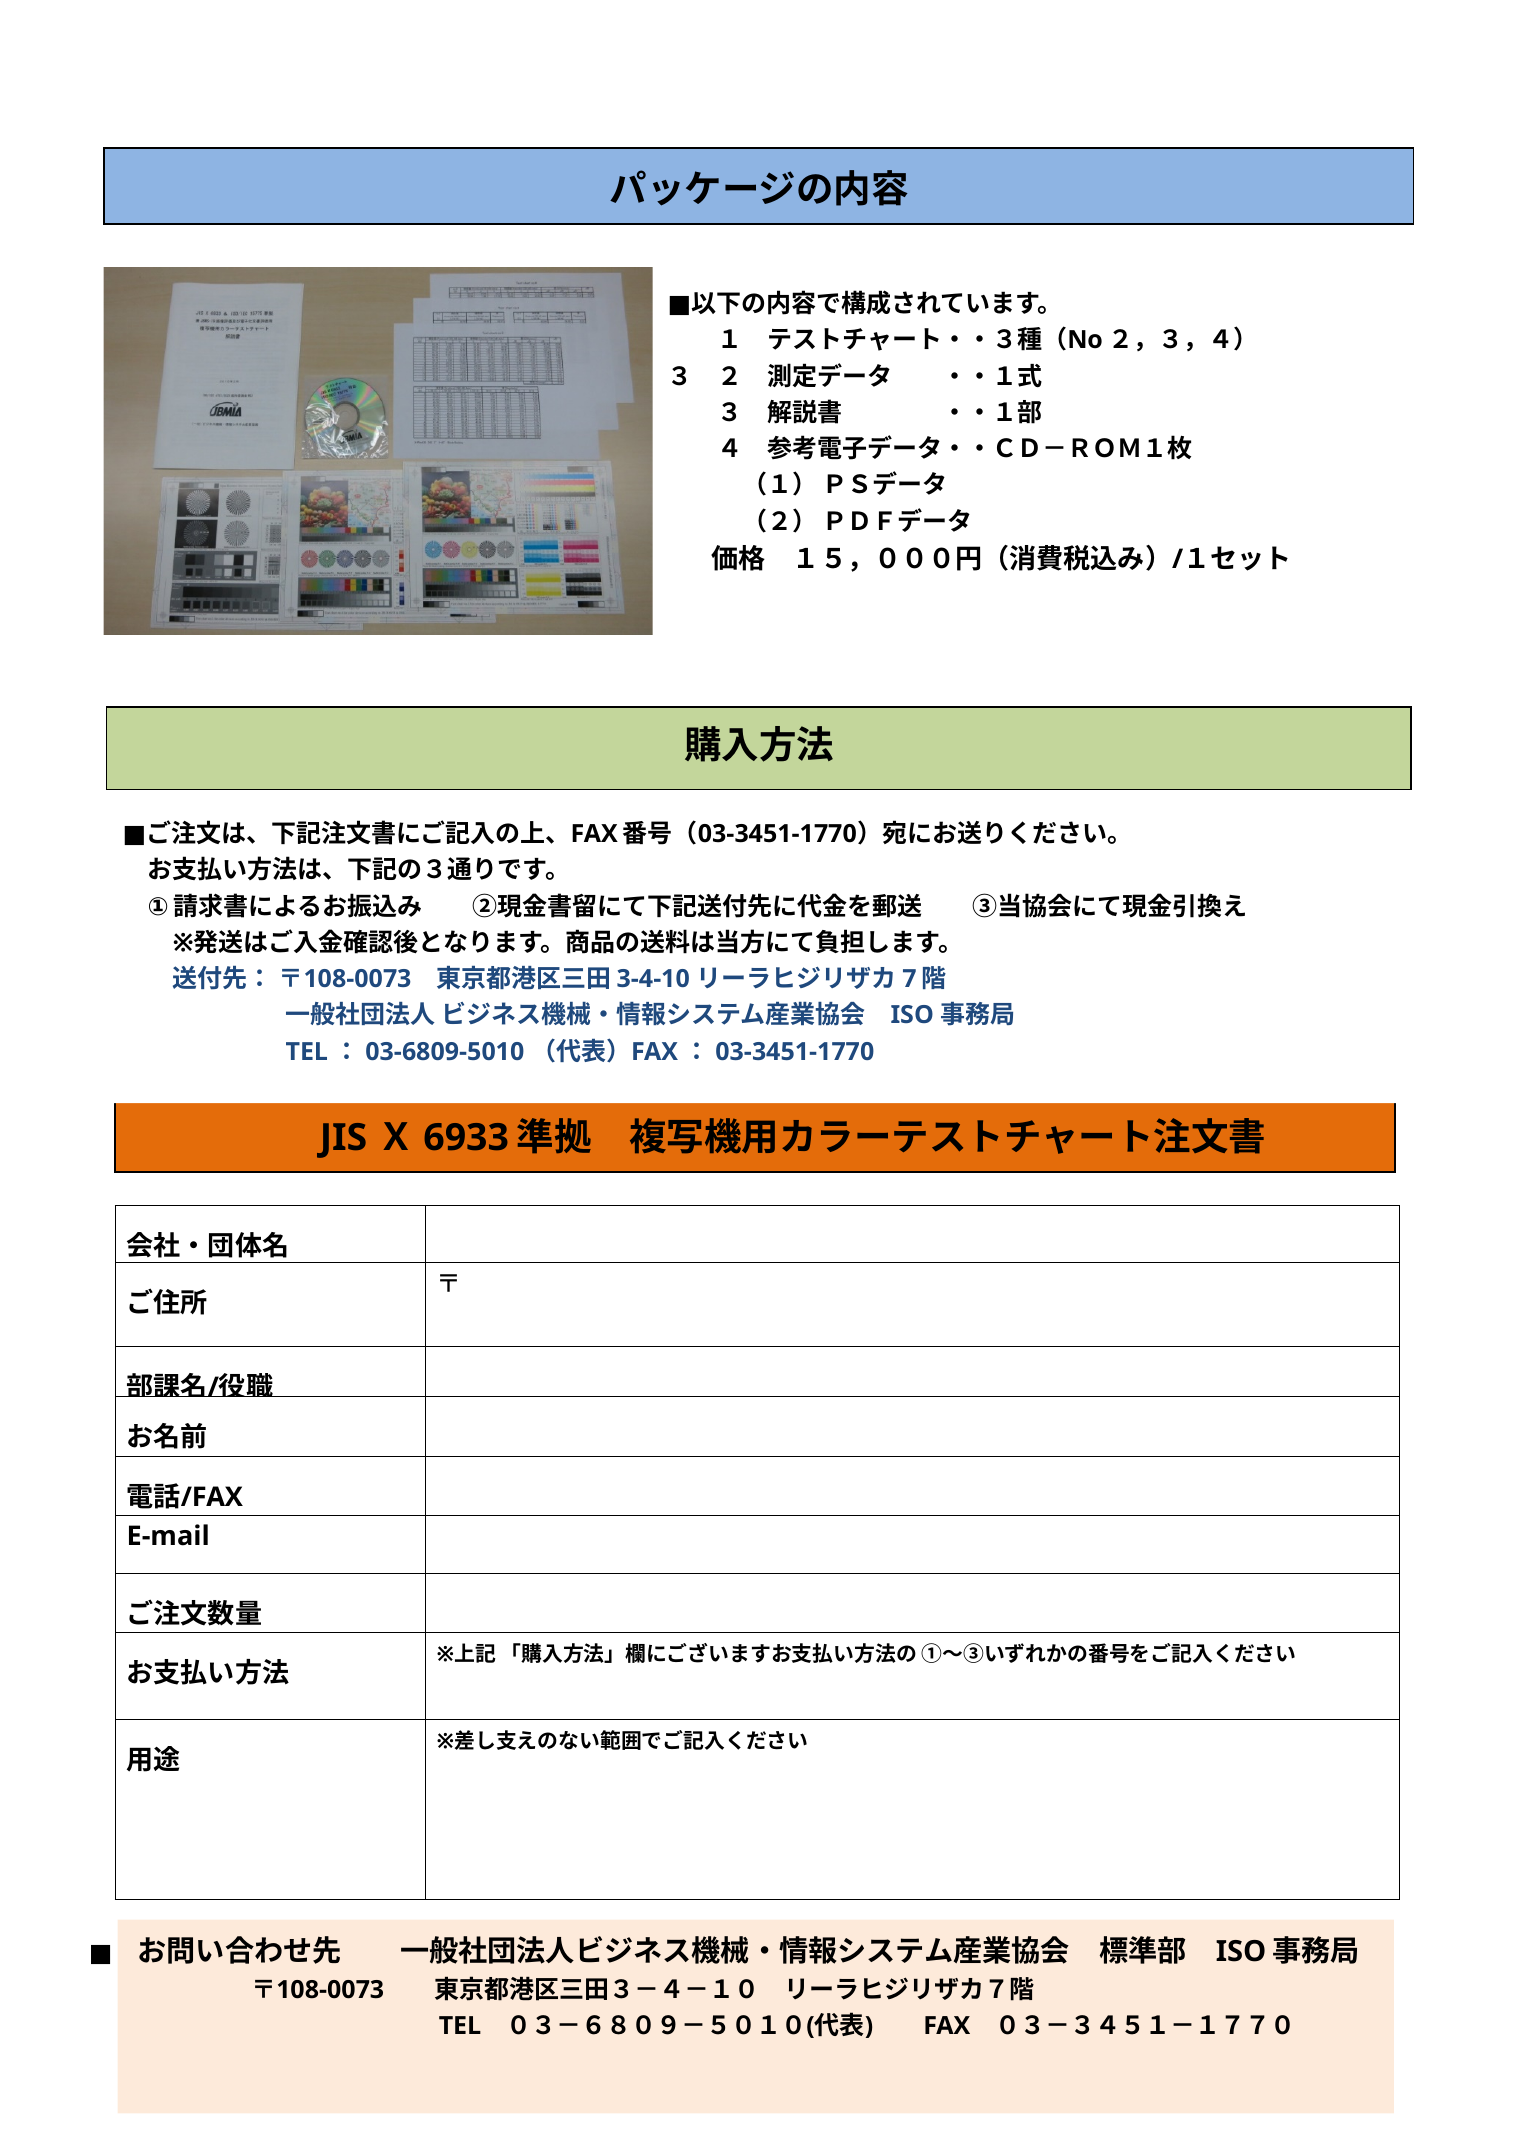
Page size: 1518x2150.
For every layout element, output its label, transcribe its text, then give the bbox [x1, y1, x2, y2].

table_cell 用途 [116, 1720, 425, 1899]
table_cell E-mail [116, 1516, 425, 1573]
table_cell お支払い方法 [116, 1633, 425, 1719]
table_cell [426, 1574, 1399, 1632]
table_cell 〒 [426, 1263, 1399, 1346]
table_cell ※差し支えのない範囲でご記入ください [426, 1720, 1399, 1899]
table_cell お名前 [116, 1397, 425, 1456]
table_cell [426, 1457, 1399, 1515]
table_header [426, 1206, 1399, 1262]
table_cell 部課名/役職 [116, 1347, 425, 1396]
table_header 会社・団体名 [116, 1206, 425, 1262]
table_cell 電話/FAX [116, 1457, 425, 1515]
table_cell [426, 1347, 1399, 1396]
table_cell [426, 1516, 1399, 1573]
table_cell ご注文数量 [116, 1574, 425, 1632]
table_cell ※上記 「購入方法」欄にございますお支払い方法の ①～③いずれかの番号をご記入ください [426, 1633, 1399, 1719]
table_cell ご住所 [116, 1263, 425, 1346]
table_cell [426, 1397, 1399, 1456]
picture [103, 267, 653, 635]
